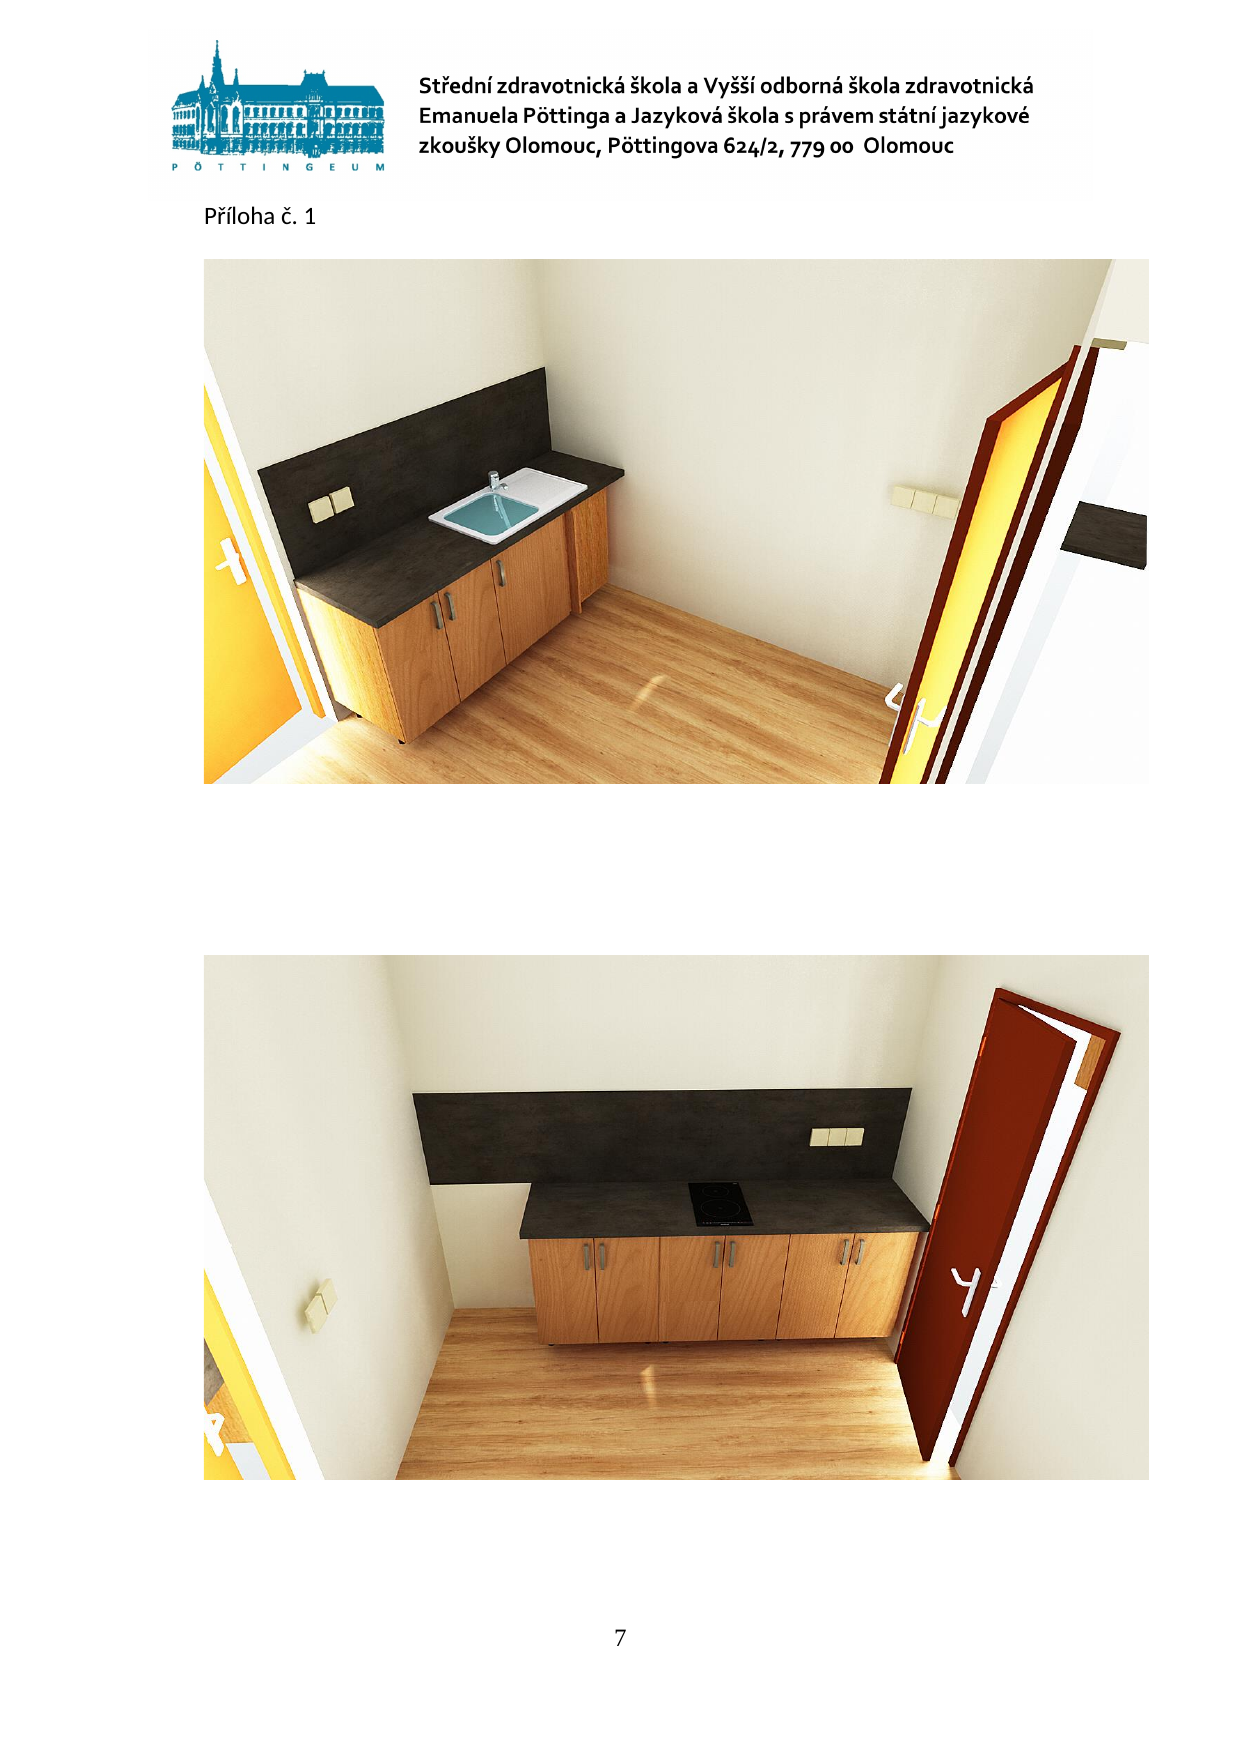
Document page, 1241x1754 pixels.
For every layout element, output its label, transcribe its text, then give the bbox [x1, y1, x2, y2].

picture [203, 955, 1149, 1480]
text Příloha č. 1 [204, 201, 1092, 231]
picture [147, 29, 1093, 201]
picture [203, 259, 1149, 784]
